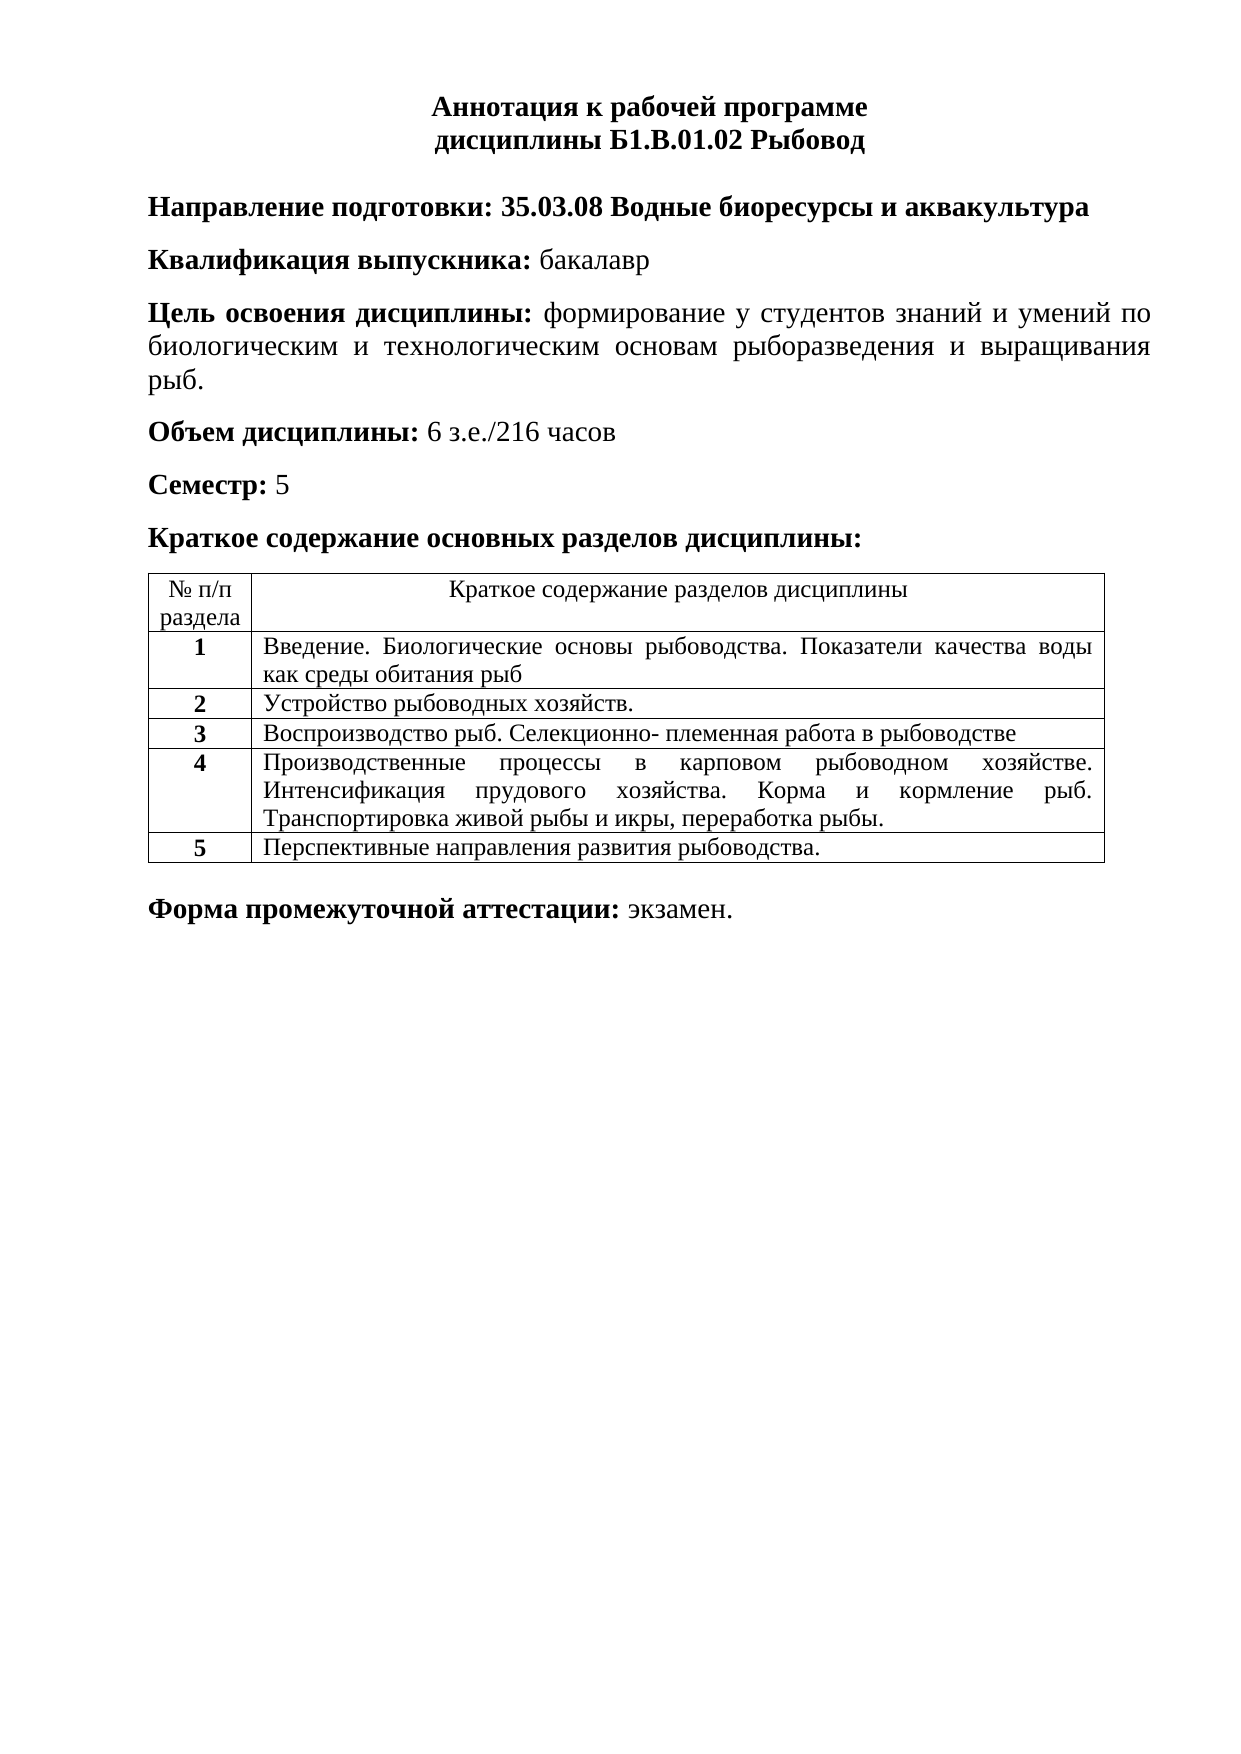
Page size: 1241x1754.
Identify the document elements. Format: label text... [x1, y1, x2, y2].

table_cell Воспроизводство рыб. Селекционно- племенная работа в рыбоводстве [252, 719, 1104, 747]
text Объем дисциплины: 6 з.е./216 часов [148, 414, 1152, 448]
text Аннотация к рабочей программе [148, 89, 1152, 122]
text Квалификация выпускника: бакалавр [148, 242, 1152, 276]
text Направление подготовки: 35.03.08 Водные биоресурсы и аквакультура [148, 189, 1152, 223]
table_cell 5 [149, 833, 251, 862]
table_header Краткое содержание разделов дисциплины [252, 574, 1104, 631]
table_cell 2 [149, 689, 251, 718]
list Форма промежуточной аттестации: экзамен. [148, 891, 1152, 925]
table_cell 3 [149, 719, 251, 747]
text Краткое содержание основных разделов дисциплины: [148, 520, 1152, 553]
table_cell 1 [149, 632, 251, 688]
table_cell Устройство рыбоводных хозяйств. [252, 689, 1104, 718]
table_cell Введение. Биологические основы рыбоводства. Показатели качества воды как среды обитания рыб [252, 632, 1104, 688]
table_header № п/п раздела [149, 574, 251, 631]
text Цель освоения дисциплины: формирование у студентов знаний и умений по биологическим и технологическим основам рыборазведения и выращивания рыб. [148, 295, 1152, 395]
table_cell Производственные процессы в карповом рыбоводном хозяйстве. Интенсификация прудового хозяйства. Корма и кормление рыб. Транспортировка живой рыбы и икры, переработка рыбы. [252, 749, 1104, 832]
table_cell Перспективные направления развития рыбоводства. [252, 833, 1104, 862]
text дисциплины Б1.В.01.02 Рыбовод [148, 122, 1152, 156]
text Семестр: 5 [148, 467, 1152, 501]
table_cell 4 [149, 749, 251, 832]
